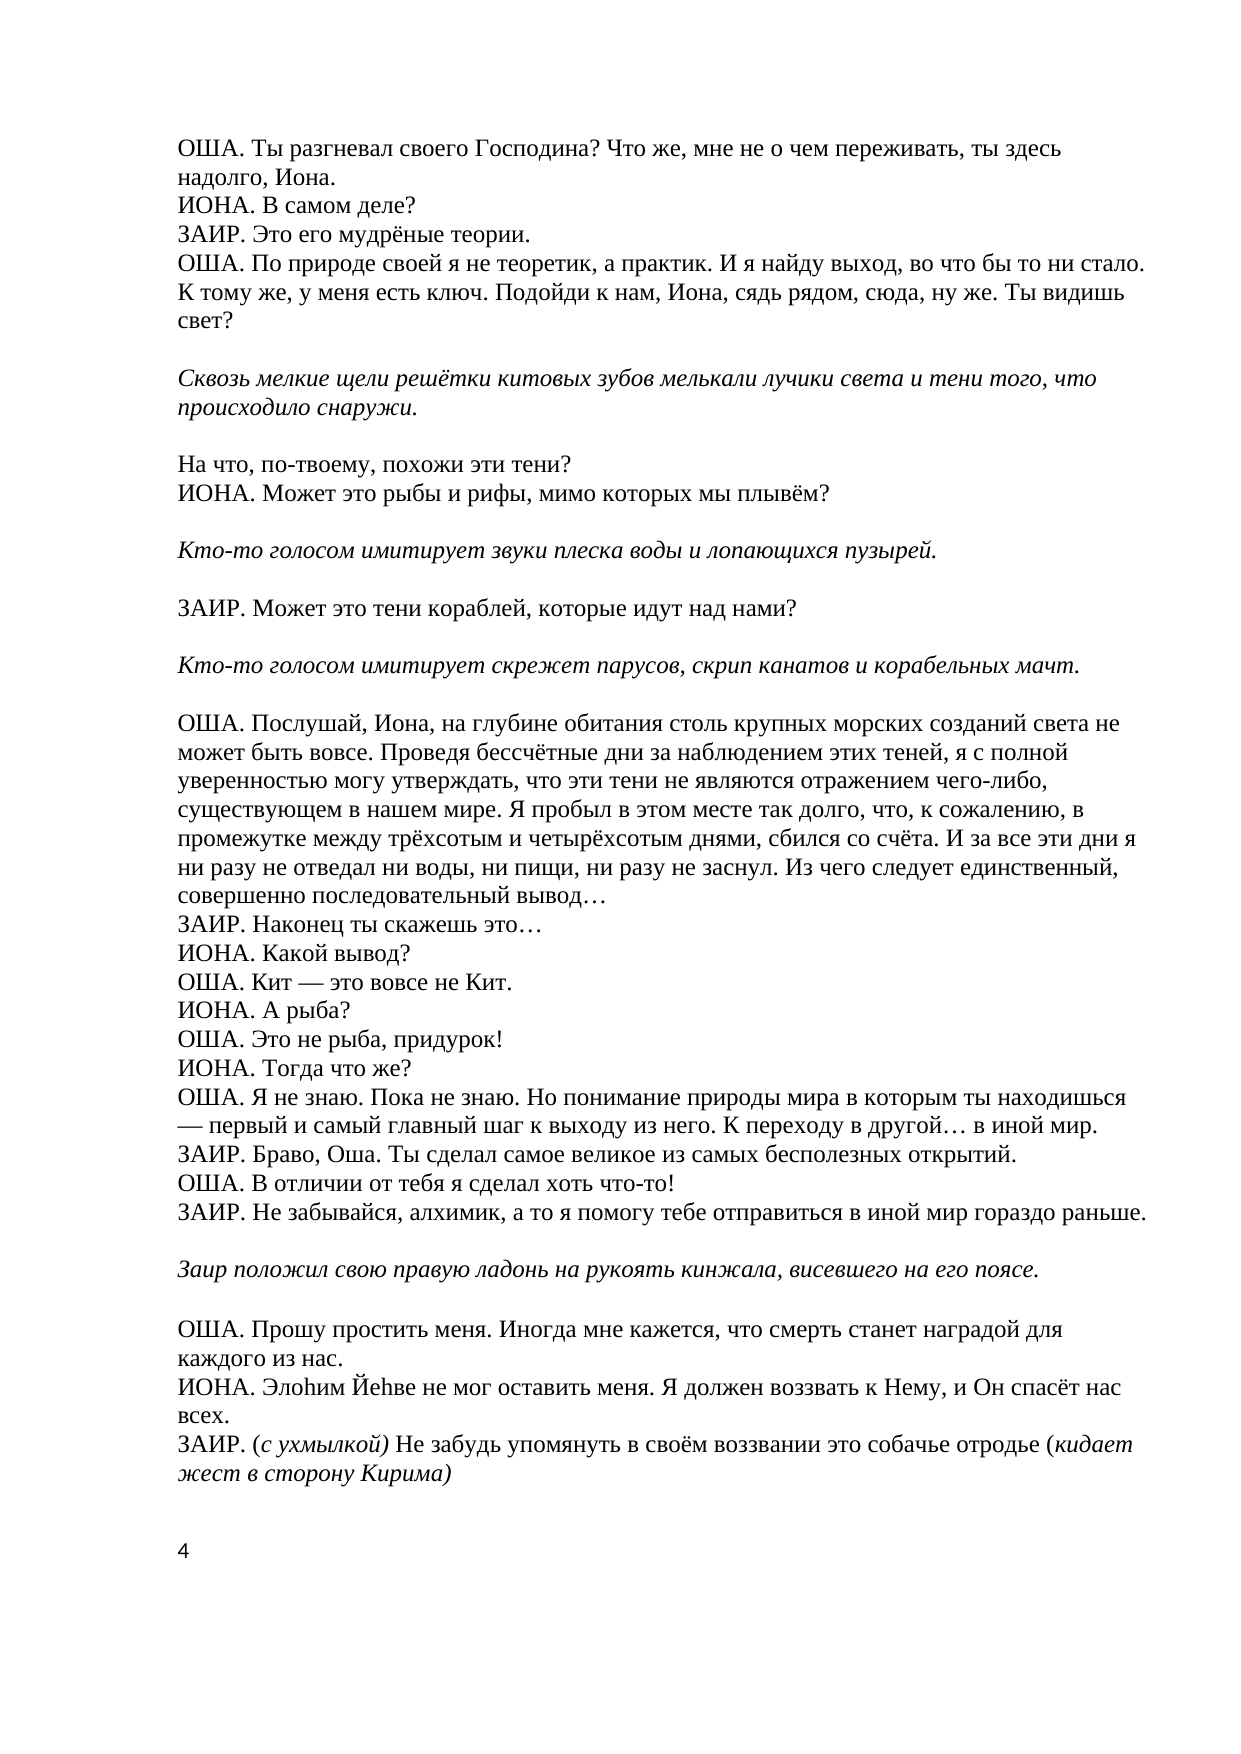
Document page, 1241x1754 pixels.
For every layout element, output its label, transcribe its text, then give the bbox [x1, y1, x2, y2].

text ЗАИР. Может это тени кораблей, которые идут над нами? [177, 593, 1152, 622]
text ИОНА. Элоhим Йеhве не мог оставить меня. Я должен воззвать к Нему, и Он спасёт нас всех. [177, 1372, 1152, 1429]
text ОША. В отличии от тебя я сделал хоть что-то! [177, 1168, 1152, 1197]
text ЗАИР. (с ухмылкой) Не забудь упомянуть в своём воззвании это собачье отродье (кидает жест в сторону Кирима) [177, 1429, 1152, 1487]
text Кто-то голосом имитирует скрежет парусов, скрип канатов и корабельных мачт. [177, 651, 1152, 679]
text ИОНА. Какой вывод? [177, 938, 1152, 967]
text ОША. Кит — это вовсе не Кит. [177, 967, 1152, 996]
text ИОНА. А рыба? [177, 996, 1152, 1024]
text ИОНА. Может это рыбы и рифы, мимо которых мы плывём? [177, 478, 1152, 507]
text Заир положил свою правую ладонь на рукоять кинжала, висевшего на его поясе. [177, 1254, 1152, 1283]
text Кто-то голосом имитирует звуки плеска воды и лопающихся пузырей. [177, 536, 1152, 564]
text ОША. Я не знаю. Пока не знаю. Но понимание природы мира в которым ты находишься — первый и самый главный шаг к выходу из него. К переходу в другой… в иной мир. [177, 1082, 1152, 1139]
text К тому же, у меня есть ключ. Подойди к нам, Иона, сядь рядом, сюда, ну же. Ты видишь свет? [177, 277, 1152, 334]
text ОША. По природе своей я не теоретик, а практик. И я найду выход, во что бы то ни стало. [177, 248, 1152, 277]
text ЗАИР. Браво, Оша. Ты сделал самое великое из самых бесполезных открытий. [177, 1139, 1152, 1168]
text ОША. Ты разгневал своего Господина? Что же, мне не о чем переживать, ты здесь надолго, Иона. [177, 133, 1152, 191]
text ОША. Послушай, Иона, на глубине обитания столь крупных морских созданий света не может быть вовсе. Проведя бессчётные дни за наблюдением этих теней, я с полной уверенностью могу утверждать, что эти тени не являются отражением чего-либо, существующем в нашем мире. Я пробыл в этом месте так долго, что, к сожалению, в промежутке между трёхсотым и четырёхсотым днями, сбился со счёта. И за все эти дни я ни разу не отведал ни воды, ни пищи, ни разу не заснул. Из чего следует единственный, совершенно последовательный вывод… [177, 708, 1152, 909]
text ИОНА. Тогда что же? [177, 1053, 1152, 1082]
text ИОНА. В самом деле? [177, 191, 1152, 219]
text ОША. Прошу простить меня. Иногда мне кажется, что смерть станет наградой для каждого из нас. [177, 1314, 1152, 1372]
text ОША. Это не рыба, придурок! [177, 1024, 1152, 1053]
text ЗАИР. Не забывайся, алхимик, а то я помогу тебе отправиться в иной мир гораздо раньше. [177, 1197, 1152, 1226]
text ЗАИР. Это его мудрёные теории. [177, 219, 1152, 248]
text На что, по-твоему, похожи эти тени? [177, 449, 1152, 478]
text Сквозь мелкие щели решётки китовых зубов мелькали лучики света и тени того, что происходило снаружи. [177, 363, 1152, 421]
text ЗАИР. Наконец ты скажешь это… [177, 909, 1152, 938]
